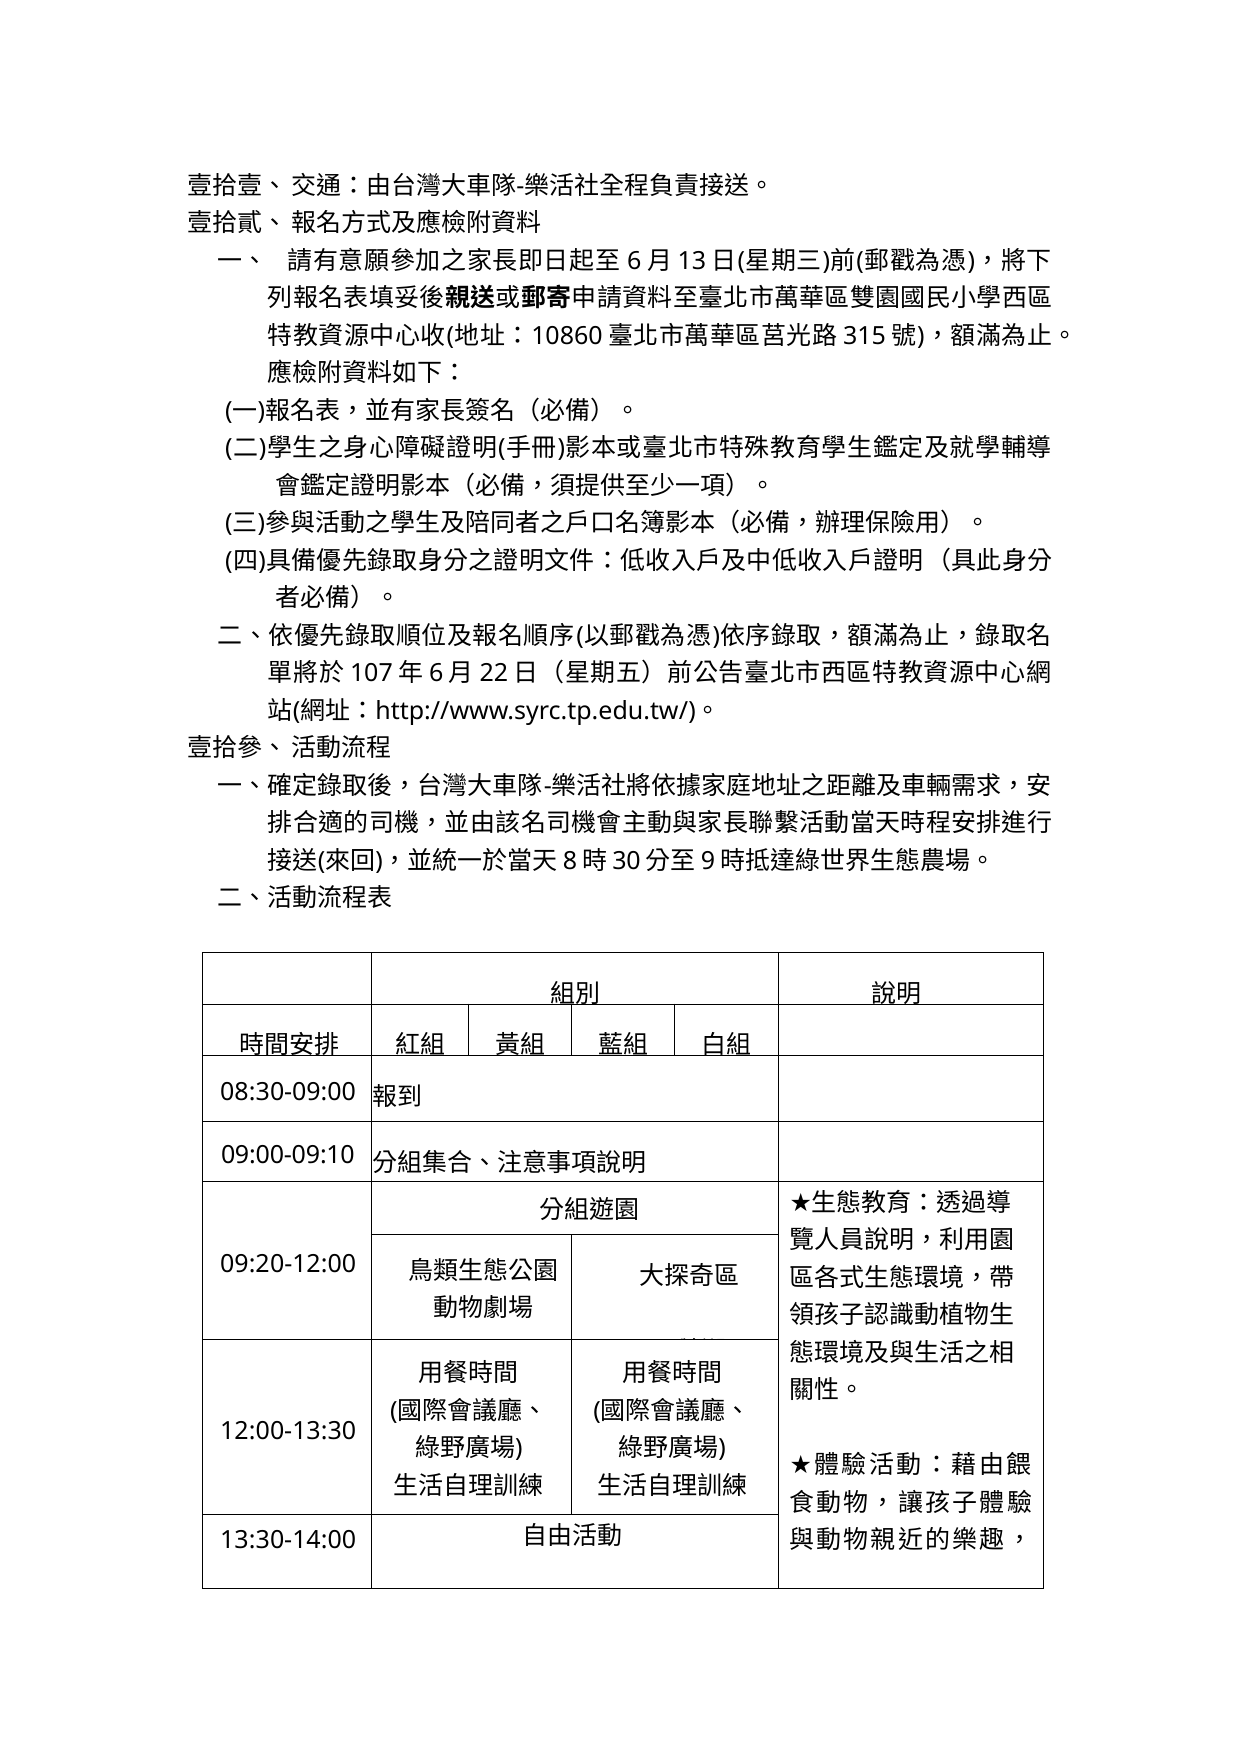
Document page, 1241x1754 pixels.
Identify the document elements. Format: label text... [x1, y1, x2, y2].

table_cell 用餐時間 (國際會議廳、 綠野廣場) 生活自理訓練 [372, 1340, 571, 1514]
list 交通：由台灣大車隊-樂活社全程負責接送。 [187, 164, 1053, 202]
table_cell 自由活動 [372, 1515, 778, 1588]
table_cell [779, 1056, 1043, 1121]
text (四)具備優先錄取身分之證明文件：低收入戶及中低收入戶證明（具此身分者必備）。 [225, 539, 1053, 614]
text (三)參與活動之學生及陪同者之戶口名簿影本（必備，辦理保險用）。 [225, 502, 1053, 539]
table_cell 12:00-13:30 [203, 1340, 371, 1514]
table_cell 黃組 [469, 1005, 571, 1055]
table_cell 時間安排 [203, 1005, 371, 1055]
table_header 組別 [372, 953, 778, 1003]
table_cell 09:20-12:00 [203, 1182, 371, 1339]
table_cell 報到 [372, 1056, 778, 1121]
table_cell ★生態教育：透過導覽人員說明，利用園區各式生態環境，帶領孩子認識動植物生態環境及與生活之相關性。 ★體驗活動：藉由餵食動物，讓孩子體驗與動物親近的樂趣，認識每種動物不同習性，並從中學習愛護生命。 [779, 1182, 1043, 1588]
table_header 說明 [779, 953, 1043, 1003]
list 活動流程 [187, 727, 1053, 764]
table_cell 白組 [675, 1005, 778, 1055]
table_cell 藍組 [572, 1005, 674, 1055]
table_cell [779, 1005, 1043, 1055]
table_cell 08:30-09:00 [203, 1056, 371, 1121]
table_cell 分組遊園 [372, 1182, 778, 1234]
table_cell 大探奇區 天鵝湖 金剛鸚鵡區 [572, 1235, 778, 1339]
text 一、確定錄取後，台灣大車隊-樂活社將依據家庭地址之距離及車輛需求，安排合適的司機，並由該名司機會主動與家長聯繫活動當天時程安排進行接送(來回)，並統一於當天8時30分至9時抵達綠世界生態農場。 [218, 764, 1053, 877]
list 報名方式及應檢附資料 [187, 202, 1053, 239]
table_cell [779, 1122, 1043, 1181]
list 請有意願參加之家長即日起至6月13日(星期三)前(郵戳為憑)，將下列報名表填妥後親送或郵寄申請資料至臺北市萬華區雙園國民小學西區特教資源中心收(地址：10860臺北市萬華區莒光路315號)，額滿為止。應檢附資料如下： [218, 239, 1053, 389]
table_cell 紅組 [372, 1005, 468, 1055]
table_cell 09:00-09:10 [203, 1122, 371, 1181]
text 二、依優先錄取順位及報名順序(以郵戳為憑)依序錄取，額滿為止，錄取名單將於107年6月22日（星期五）前公告臺北市西區特教資源中心網站(網址：http://www.syrc.tp.edu.tw/)。 [218, 614, 1053, 727]
table_cell 用餐時間 (國際會議廳、 綠野廣場) 生活自理訓練 [572, 1340, 778, 1514]
table_header [203, 953, 371, 1003]
table_cell 13:30-14:00 [203, 1515, 371, 1588]
table_cell 分組集合、注意事項說明 [372, 1122, 778, 1181]
text (一)報名表，並有家長簽名（必備）。 [225, 389, 1053, 427]
text 二、活動流程表 [218, 877, 1053, 914]
table_cell 鳥類生態公園 動物劇場 [372, 1235, 571, 1339]
text (二)學生之身心障礙證明(手冊)影本或臺北市特殊教育學生鑑定及就學輔導會鑑定證明影本（必備，須提供至少一項）。 [225, 427, 1053, 502]
